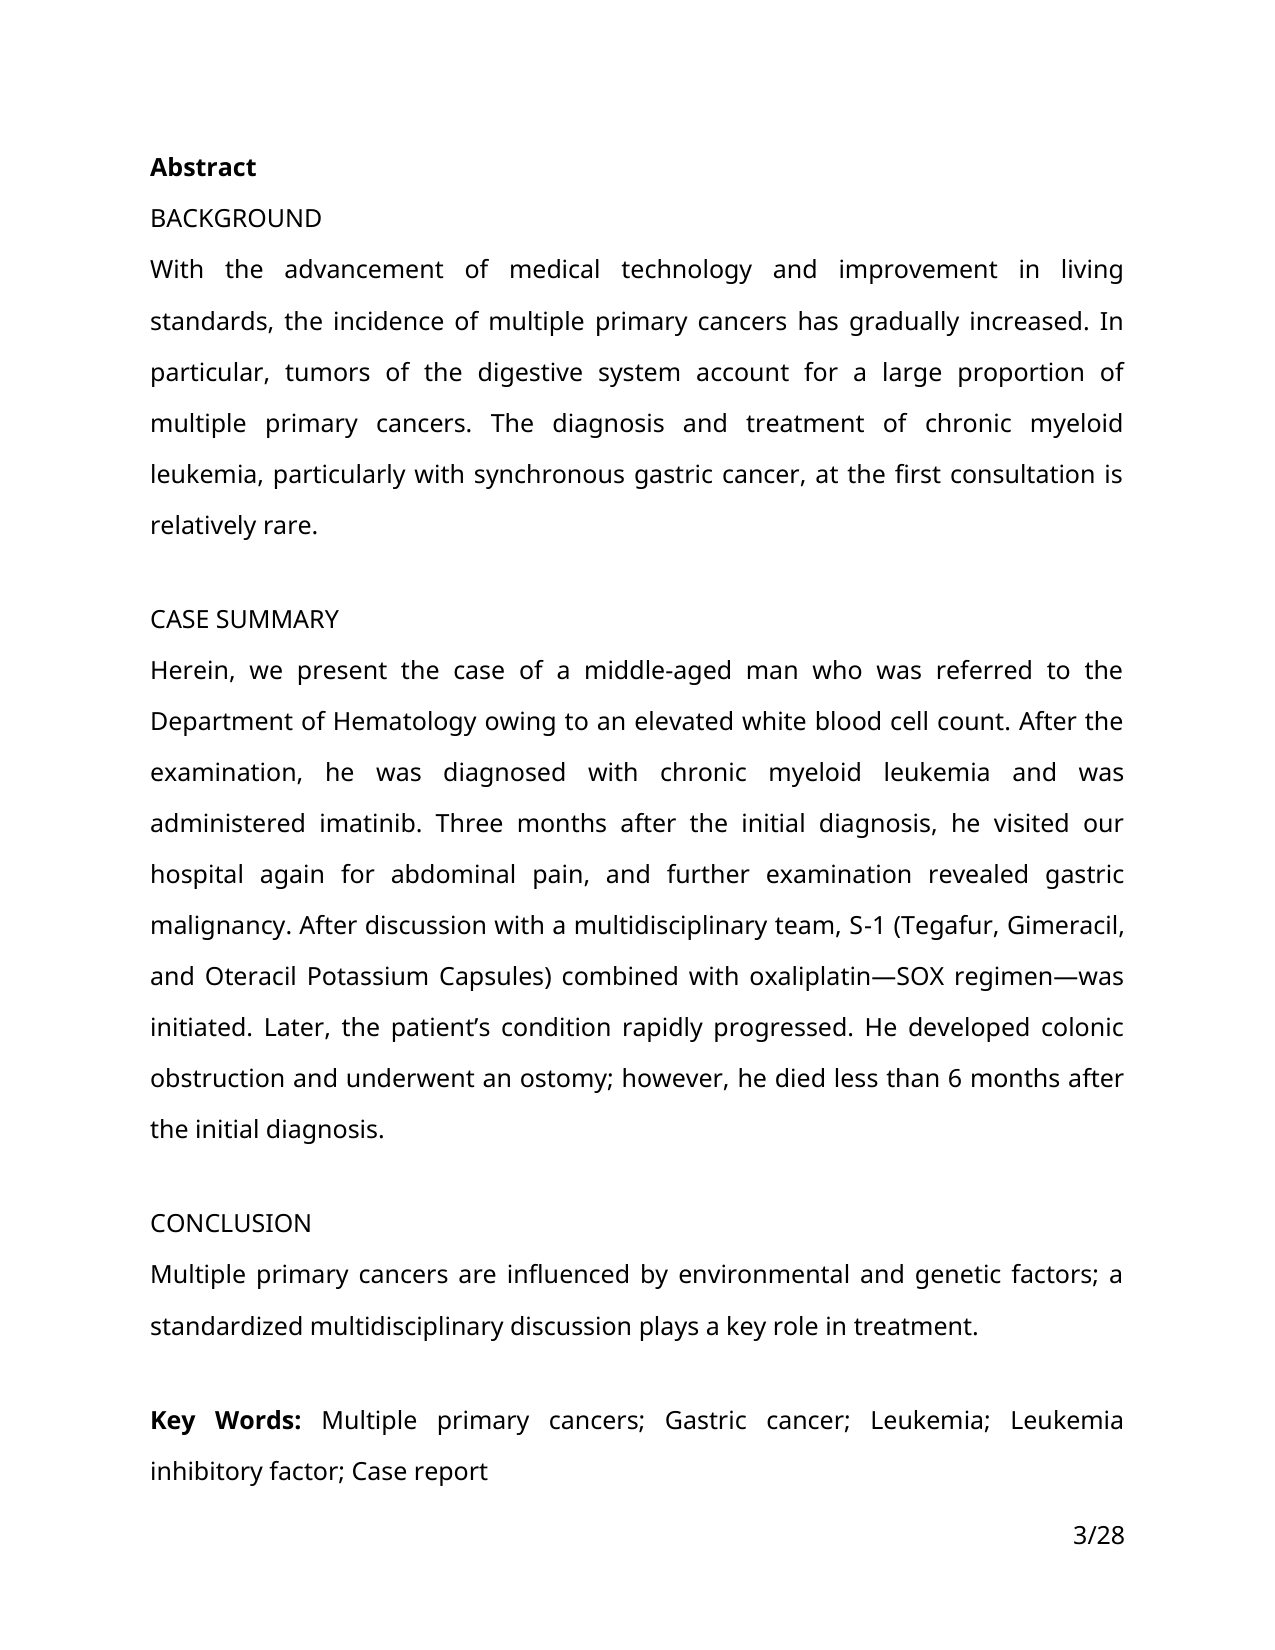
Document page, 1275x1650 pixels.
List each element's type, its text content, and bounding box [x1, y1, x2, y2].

text Abstract [150, 150, 1125, 184]
text With the advancement of medical technology and improvement in living standards, the incidence of multiple primary cancers has gradually increased. In particular, tumors of the digestive system account for a large proportion of multiple primary cancers. The diagnosis and treatment of chronic myeloid leukemia, particularly with synchronous gastric cancer, at the first consultation is relatively rare. [150, 252, 1125, 541]
text Key Words: Multiple primary cancers; Gastric cancer; Leukemia; Leukemia inhibitory factor; Case report [150, 1402, 1125, 1487]
text Multiple primary cancers are influenced by environmental and genetic factors; a standardized multidisciplinary discussion plays a key role in treatment. [150, 1257, 1125, 1342]
text CONCLUSION [150, 1206, 1125, 1240]
text BACKGROUND [150, 201, 1125, 235]
text CASE SUMMARY [150, 601, 1125, 636]
text Herein, we present the case of a middle-aged man who was referred to the Department of Hematology owing to an elevated white blood cell count. After the examination, he was diagnosed with chronic myeloid leukemia and was administered imatinib. Three months after the initial diagnosis, he visited our hospital again for abdominal pain, and further examination revealed gastric malignancy. After discussion with a multidisciplinary team, S-1 (Tegafur, Gimeracil, and Oteracil Potassium Capsules) combined with oxaliplatin—SOX regimen—was initiated. Later, the patient’s condition rapidly progressed. He developed colonic obstruction and underwent an ostomy; however, he died less than 6 months after the initial diagnosis. [150, 652, 1125, 1146]
